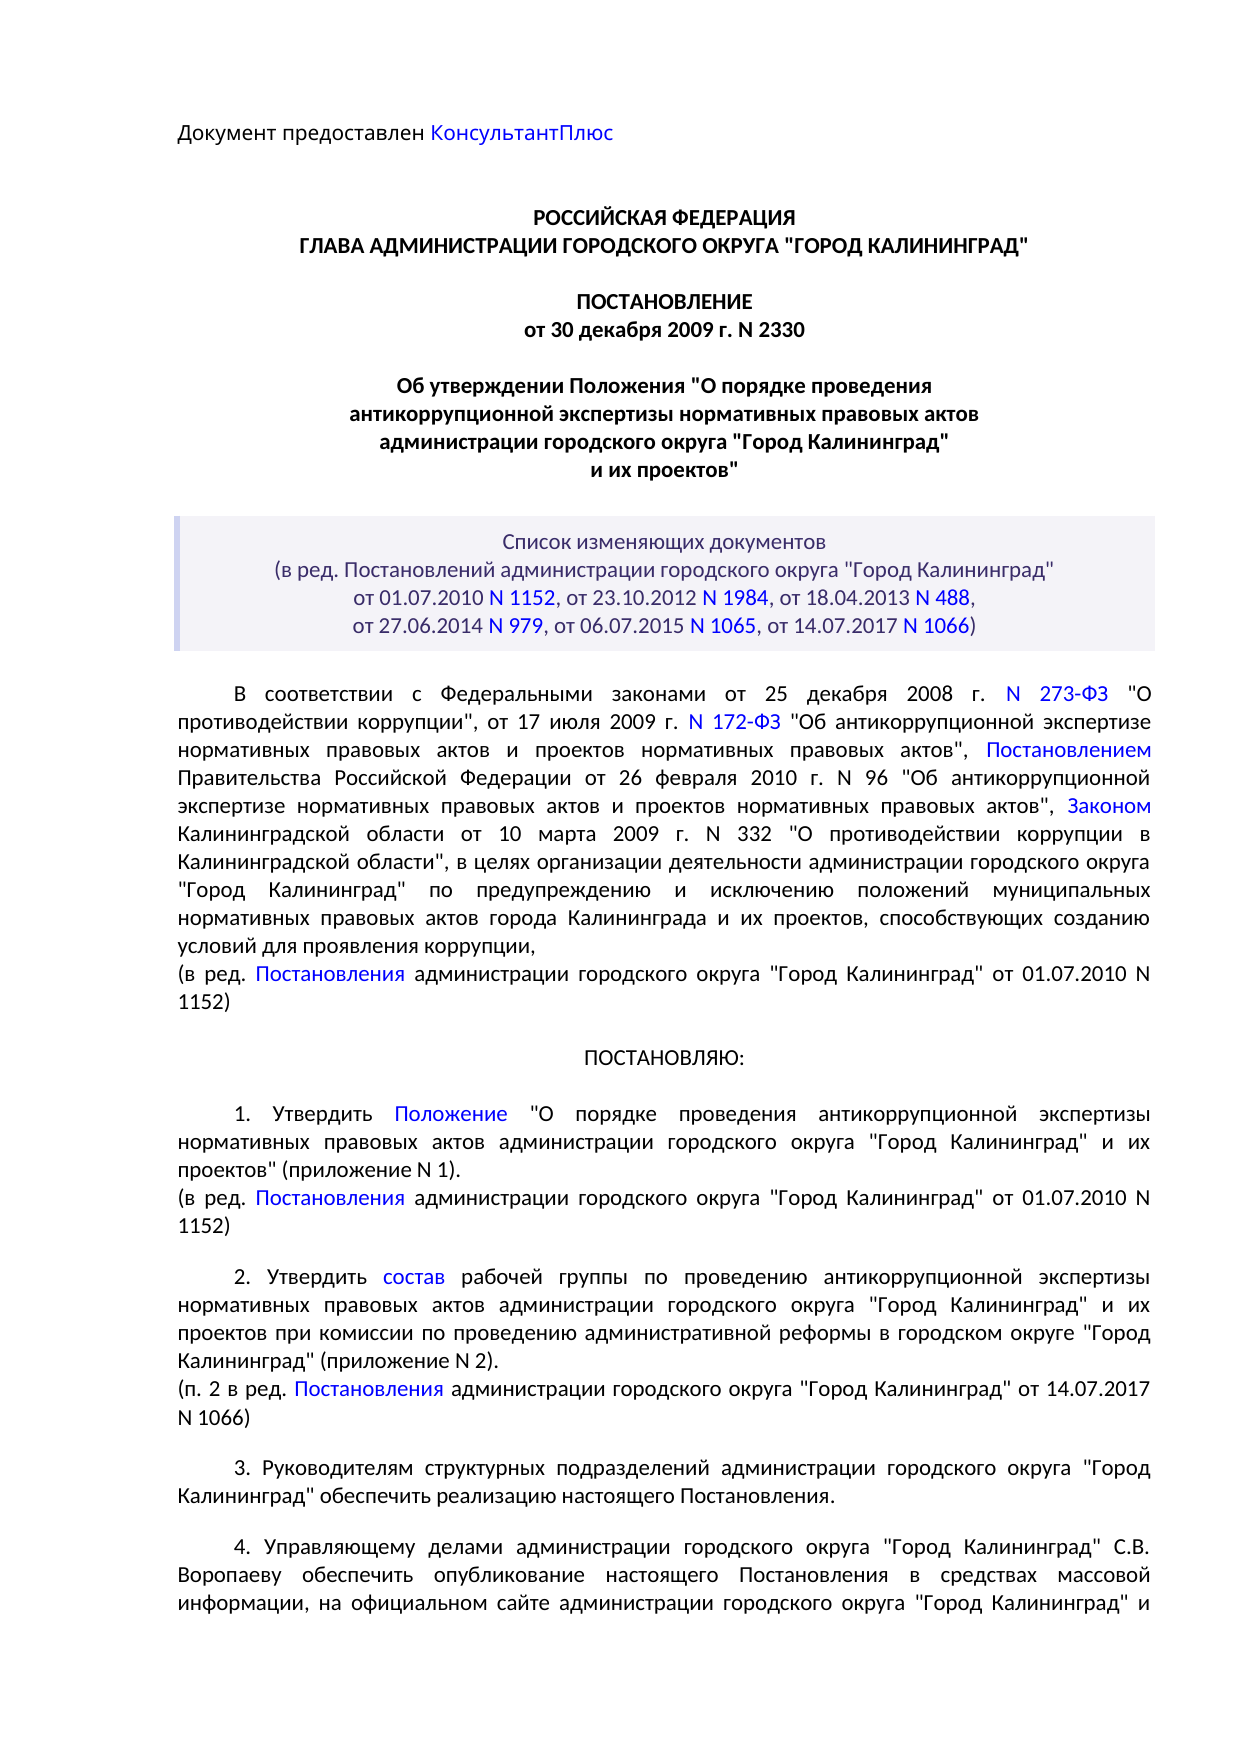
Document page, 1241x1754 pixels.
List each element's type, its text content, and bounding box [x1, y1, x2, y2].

title Об утверждении Положения "О порядке проведения [177, 371, 1152, 399]
text ПОСТАНОВЛЯЮ: [177, 1043, 1152, 1071]
text 1. Утвердить Положение "О порядке проведения антикоррупционной экспертизы нормативных правовых актов администрации городского округа "Город Калининград" и их проектов" (приложение N 1). [177, 1099, 1152, 1183]
title РОССИЙСКАЯ ФЕДЕРАЦИЯ [177, 203, 1152, 231]
title ПОСТАНОВЛЕНИЕ [177, 287, 1152, 315]
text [177, 1532, 1152, 1617]
text 3. Руководителям структурных подразделений администрации городского округа "Город Калининград" обеспечить реализацию настоящего Постановления. [177, 1453, 1152, 1509]
table_header Список изменяющих документов (в ред. Постановлений администрации городского округа "Город Калининград" от 01.07.2010 N 1152, от 23.10.2012 N 1984, от 18.04.2013 N 488, от 27.06.2014 N 979, от 06.07.2015 N 1065, от 14.07.2017 N 1066) [180, 516, 1149, 651]
text 2. Утвердить состав рабочей группы по проведению антикоррупционной экспертизы нормативных правовых актов администрации городского округа "Город Калининград" и их проектов при комиссии по проведению административной реформы в городском округе "Город Калининград" (приложение N 2). [177, 1262, 1152, 1374]
title антикоррупционной экспертизы нормативных правовых актов [177, 399, 1152, 427]
text (п. 2 в ред. Постановления администрации городского округа "Город Калининград" от 14.07.2017 N 1066) [177, 1374, 1152, 1431]
title ГЛАВА АДМИНИСТРАЦИИ ГОРОДСКОГО ОКРУГА "ГОРОД КАЛИНИНГРАД" [177, 231, 1152, 259]
text (в ред. Постановления администрации городского округа "Город Калининград" от 01.07.2010 N 1152) [177, 1183, 1152, 1239]
title и их проектов" [177, 455, 1152, 483]
text (в ред. Постановления администрации городского округа "Город Калининград" от 01.07.2010 N 1152) [177, 959, 1152, 1015]
text В соответствии с Федеральными законами от 25 декабря 2008 г. N 273-ФЗ "О противодействии коррупции", от 17 июля 2009 г. N 172-ФЗ "Об антикоррупционной экспертизе нормативных правовых актов и проектов нормативных правовых актов", Постановлением Правительства Российской Федерации от 26 февраля 2010 г. N 96 "Об антикоррупционной экспертизе нормативных правовых актов и проектов нормативных правовых актов", Законом Калининградской области от 10 марта 2009 г. N 332 "О противодействии коррупции в Калининградской области", в целях организации деятельности администрации городского округа "Город Калининград" по предупреждению и исключению положений муниципальных нормативных правовых актов города Калининграда и их проектов, способствующих созданию условий для проявления коррупции, [177, 679, 1152, 959]
title от 30 декабря 2009 г. N 2330 [177, 315, 1152, 343]
title Документ предоставлен КонсультантПлюс [177, 118, 1152, 175]
title администрации городского округа "Город Калининград" [177, 427, 1152, 455]
